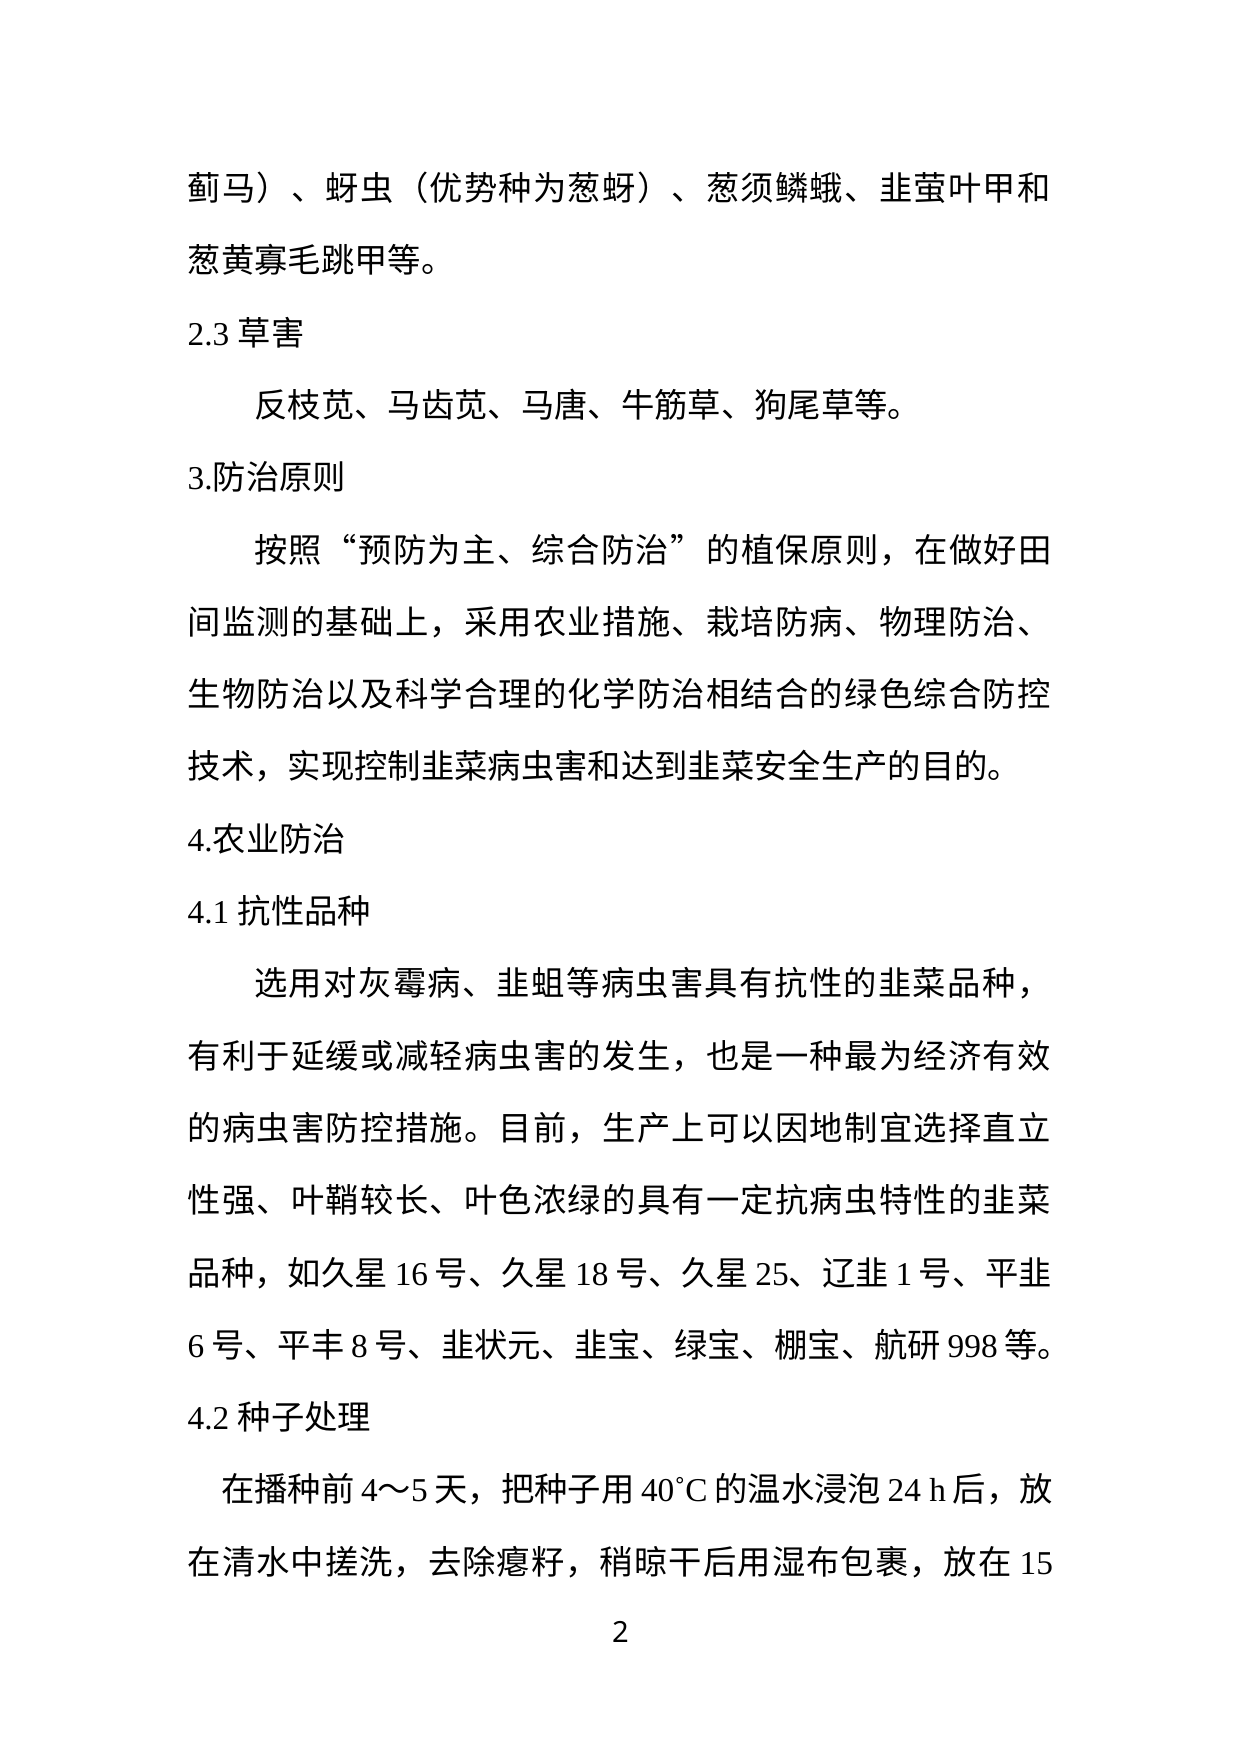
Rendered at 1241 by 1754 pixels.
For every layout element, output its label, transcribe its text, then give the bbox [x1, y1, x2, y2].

subtitle 4.农业防治 [187, 813, 1053, 861]
subtitle 4.2 种子处理 [187, 1391, 1053, 1439]
subtitle 2.3 草害 [187, 307, 1053, 355]
text 反枝苋、马齿苋、马唐、牛筋草、狗尾草等。 [187, 379, 1053, 427]
subtitle 3.防治原则 [187, 451, 1053, 499]
text 按照“预防为主、综合防治”的植保原则，在做好田间监测的基础上，采用农业措施、栽培防病、物理防治、生物防治以及科学合理的化学防治相结合的绿色综合防控技术，实现控制韭菜病虫害和达到韭菜安全生产的目的。 [187, 523, 1053, 788]
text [187, 162, 1053, 282]
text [187, 1463, 1053, 1584]
subtitle 4.1 抗性品种 [187, 885, 1053, 933]
text 选用对灰霉病、韭蛆等病虫害具有抗性的韭菜品种，有利于延缓或减轻病虫害的发生，也是一种最为经济有效的病虫害防控措施。目前，生产上可以因地制宜选择直立性强、叶鞘较长、叶色浓绿的具有一定抗病虫特性的韭菜品种，如久星16号、久星18号、久星25、辽韭1号、平韭6号、平丰8号、韭状元、韭宝、绿宝、棚宝、航研998等。 [187, 957, 1053, 1367]
